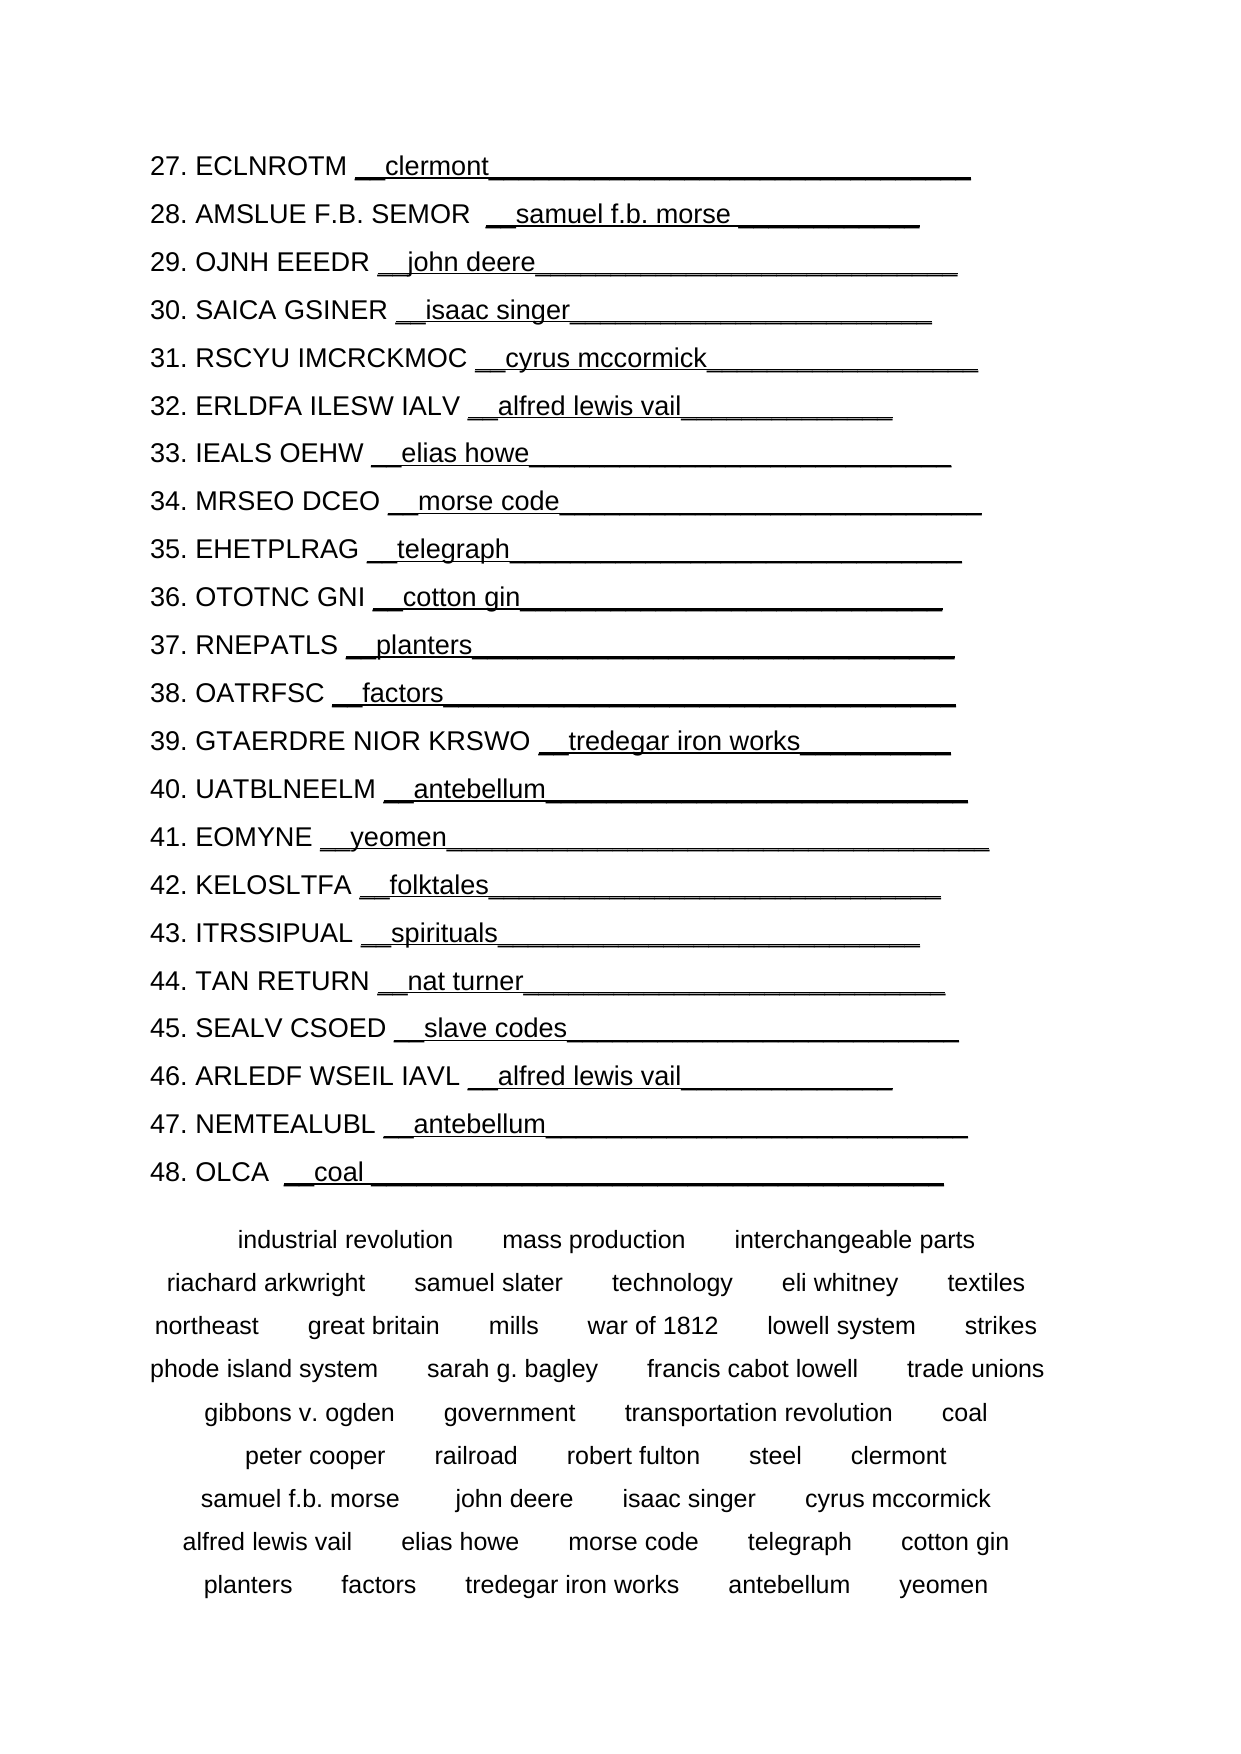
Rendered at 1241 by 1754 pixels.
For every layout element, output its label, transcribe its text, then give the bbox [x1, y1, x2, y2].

text 33. IEALS OEHW __elias howe____________________________ [150, 437, 1090, 469]
text 48. OLCA __coal ______________________________________ [150, 1156, 1090, 1187]
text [150, 1225, 1090, 1599]
text 36. OTOTNC GNI __cotton gin____________________________ [150, 581, 1090, 612]
text 47. NEMTEALUBL __antebellum____________________________ [150, 1108, 1090, 1139]
text 30. SAICA GSINER __isaac singer________________________ [150, 294, 1090, 325]
text 35. EHETPLRAG __telegraph______________________________ [150, 533, 1090, 564]
text 29. OJNH EEEDR __john deere____________________________ [150, 246, 1090, 277]
text 32. ERLDFA ILESW IALV __alfred lewis vail______________ [150, 389, 1090, 421]
text 40. UATBLNEELM __antebellum____________________________ [150, 773, 1090, 804]
text 39. GTAERDRE NIOR KRSWO __tredegar iron works__________ [150, 725, 1090, 756]
text 45. SEALV CSOED __slave codes__________________________ [150, 1012, 1090, 1044]
text 28. AMSLUE F.B. SEMOR __samuel f.b. morse ____________ [150, 198, 1090, 229]
text 37. RNEPATLS __planters________________________________ [150, 629, 1090, 660]
text 34. MRSEO DCEO __morse code____________________________ [150, 485, 1090, 517]
text 42. KELOSLTFA __folktales______________________________ [150, 869, 1090, 900]
text 43. ITRSSIPUAL __spirituals____________________________ [150, 917, 1090, 948]
text 38. OATRFSC __factors__________________________________ [150, 677, 1090, 708]
text 46. ARLEDF WSEIL IAVL __alfred lewis vail______________ [150, 1060, 1090, 1092]
text 44. TAN RETURN __nat turner____________________________ [150, 964, 1090, 996]
text 41. EOMYNE __yeomen____________________________________ [150, 821, 1090, 852]
text 27. ECLNROTM __clermont________________________________ [150, 150, 1090, 181]
text 31. RSCYU IMCRCKMOC __cyrus mccormick__________________ [150, 342, 1090, 373]
